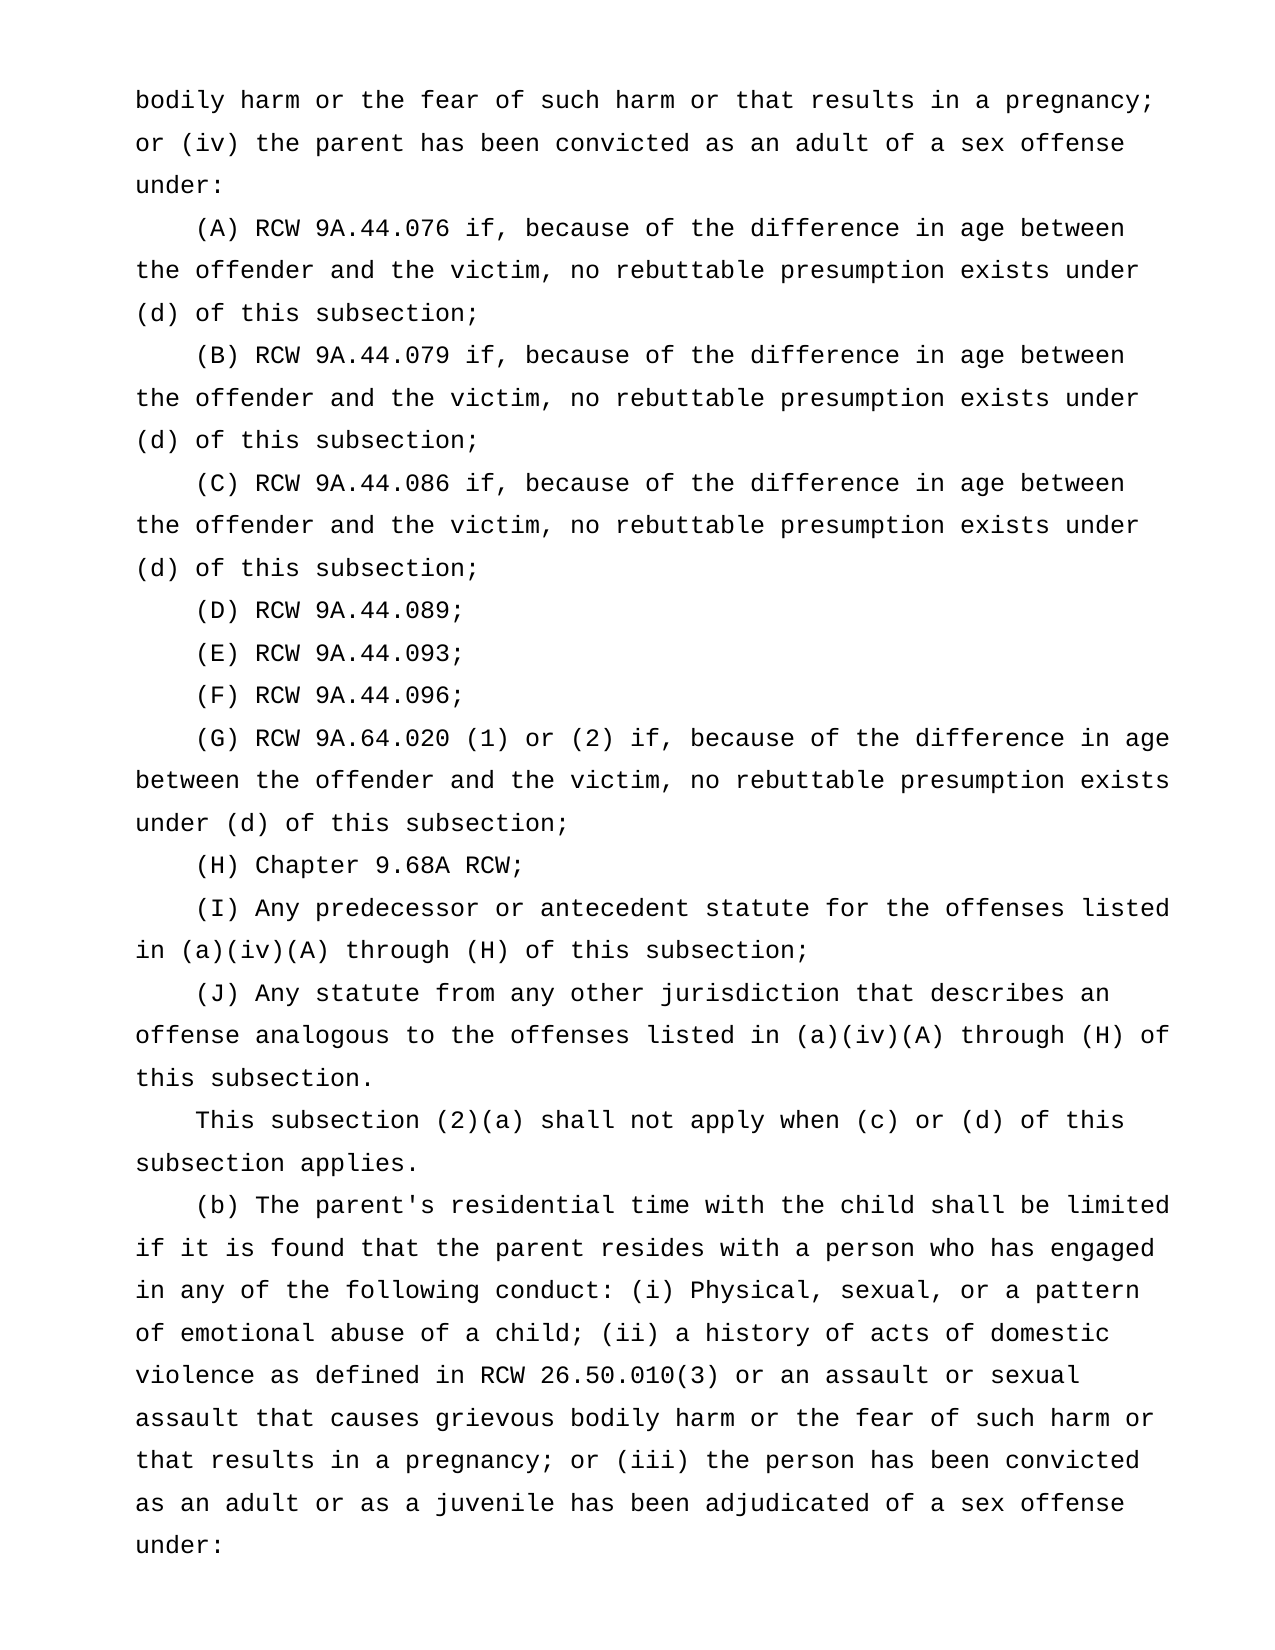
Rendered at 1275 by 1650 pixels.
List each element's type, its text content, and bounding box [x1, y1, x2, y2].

text (A) RCW 9A.44.076 if, because of the difference in age between the offender and the victim, no rebuttable presumption exists under (d) of this subsection; [135, 202, 1170, 330]
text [135, 75, 1170, 202]
text (J) Any statute from any other jurisdiction that describes an offense analogous to the offenses listed in (a)(iv)(A) through (H) of this subsection. [135, 967, 1170, 1095]
text (G) RCW 9A.64.020 (1) or (2) if, because of the difference in age between the offender and the victim, no rebuttable presumption exists under (d) of this subsection; [135, 712, 1170, 840]
text (E) RCW 9A.44.093; [135, 627, 1170, 670]
text (F) RCW 9A.44.096; [135, 670, 1170, 712]
text (b) The parent's residential time with the child shall be limited if it is found that the parent resides with a person who has engaged in any of the following conduct: (i) Physical, sexual, or a pattern of emotional abuse of a child; (ii) a history of acts of domestic violence as defined in RCW 26.50.010(3) or an assault or sexual assault that causes grievous bodily harm or the fear of such harm or that results in a pregnancy; or (iii) the person has been convicted as an adult or as a juvenile has been adjudicated of a sex offense under: [135, 1180, 1170, 1562]
text (I) Any predecessor or antecedent statute for the offenses listed in (a)(iv)(A) through (H) of this subsection; [135, 882, 1170, 967]
text (D) RCW 9A.44.089; [135, 585, 1170, 627]
text This subsection (2)(a) shall not apply when (c) or (d) of this subsection applies. [135, 1095, 1170, 1180]
text (B) RCW 9A.44.079 if, because of the difference in age between the offender and the victim, no rebuttable presumption exists under (d) of this subsection; [135, 330, 1170, 457]
text (C) RCW 9A.44.086 if, because of the difference in age between the offender and the victim, no rebuttable presumption exists under (d) of this subsection; [135, 457, 1170, 585]
text (H) Chapter 9.68A RCW; [135, 840, 1170, 882]
